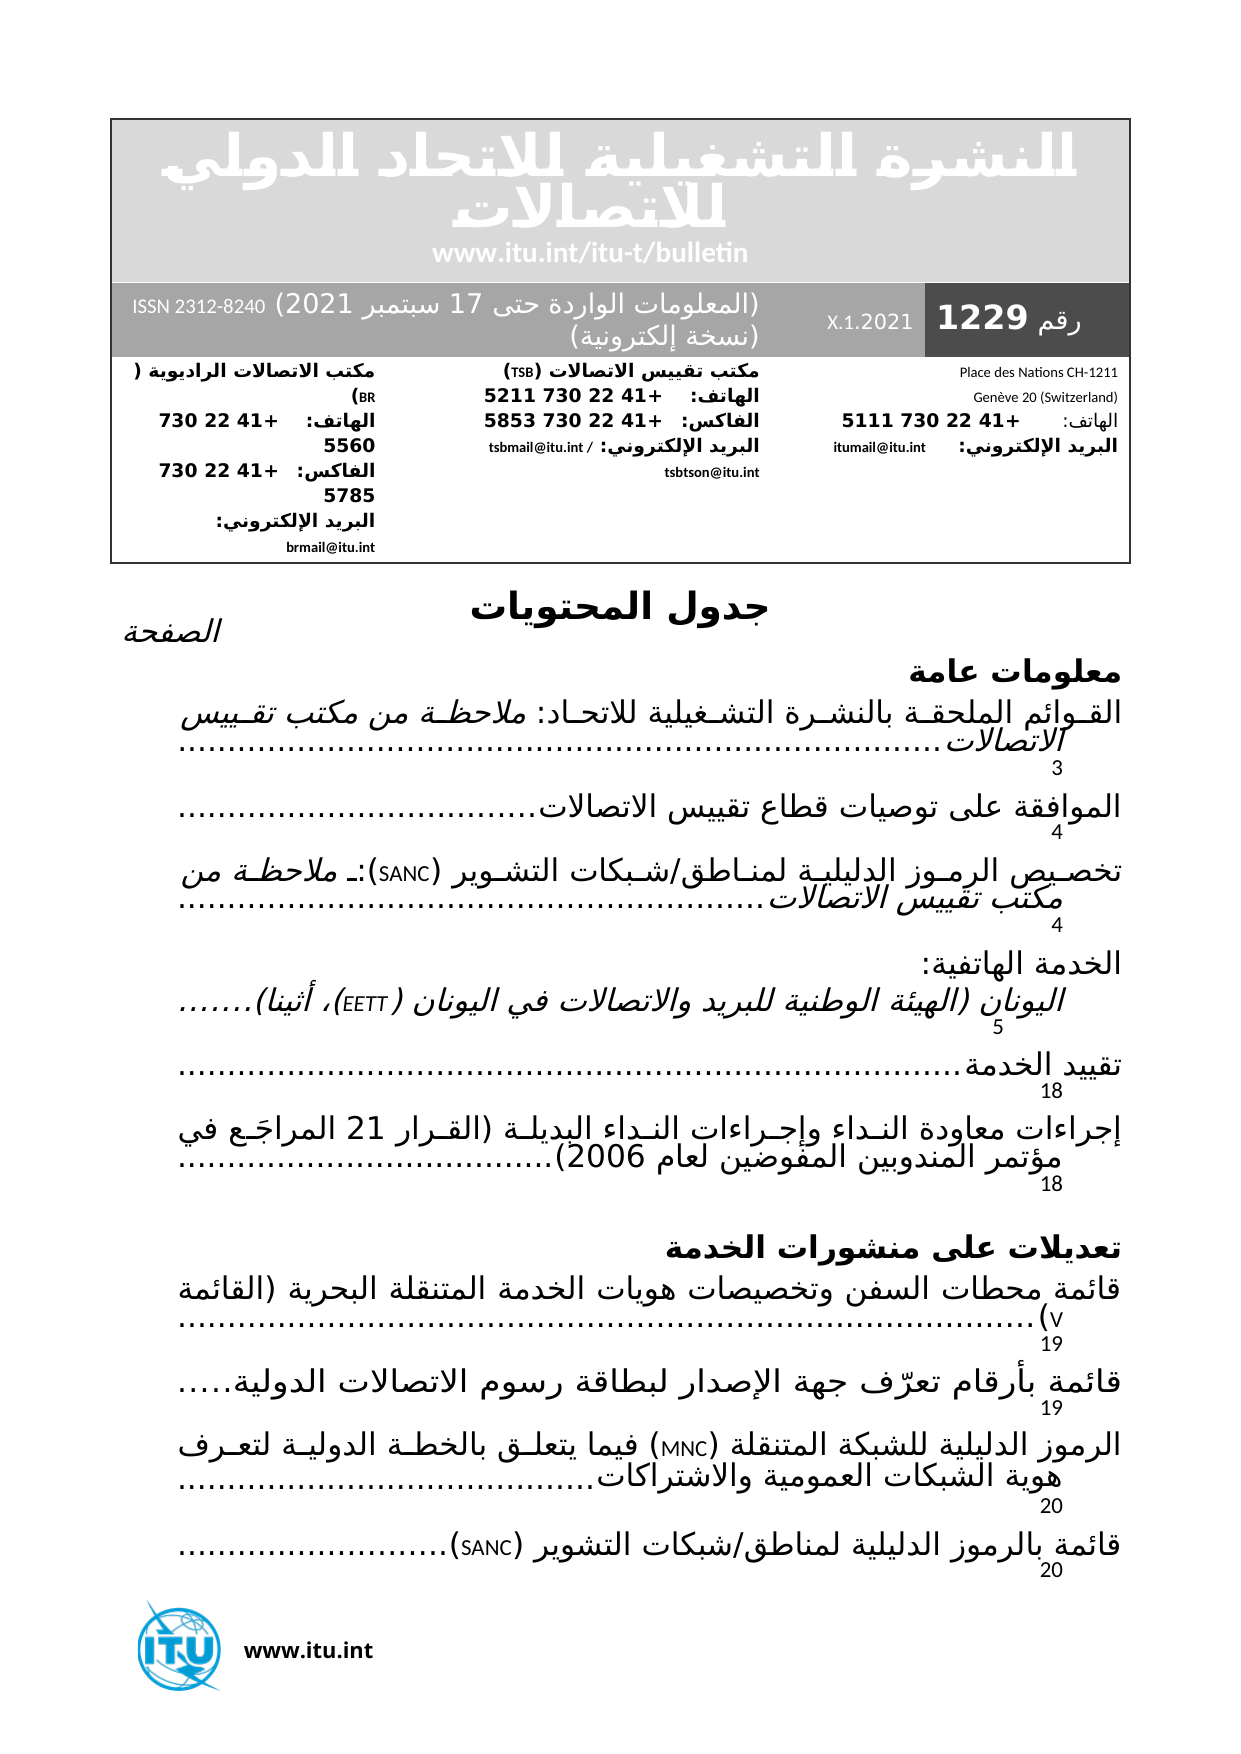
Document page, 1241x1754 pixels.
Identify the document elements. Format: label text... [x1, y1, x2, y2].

text قائمة بالرموز الدليلية لمناطق/شبكات التشوير (SANC) 20 [177, 1532, 1122, 1583]
picture [137, 1659, 169, 1691]
text الموافقة على توصيات قطاع تقييس الاتصالات 4 [177, 794, 1122, 845]
picture [137, 1600, 221, 1641]
table_cell Place des Nations CH-1211 Genève 20 (Switzerland) الهاتف: +41 22 730 5111 البريد الإلكتروني: itumail@itu.int [771, 358, 1129, 562]
text تخصيص الرموز الدليلية لمناطق/شبكات التشوير (SANC): ملاحظة من مكتب تقييس الاتصالات 4 [177, 858, 1122, 938]
picture [141, 1612, 217, 1687]
text قائمة بأرقام تعرّف جهة الإصدار لبطاقة رسوم الاتصالات الدولية 19 [177, 1369, 1122, 1421]
text الرموز الدليلية للشبكة المتنقلة (MNC) فيما يتعلق بالخطة الدولية لتعرف هوية الشبكات العمومية والاشتراكات 20 [177, 1434, 1122, 1519]
table_cell (المعلومات الواردة حتى 17 سبتمبر 2021) ISSN 2312-8240 (نسخة إلكترونية) [112, 283, 771, 357]
text تقييد الخدمة 18 [177, 1052, 1122, 1104]
text القوائم الملحقة بالنشرة التشغيلية للاتحاد: ملاحظة من مكتب تقييس الاتصالات 3 [177, 701, 1122, 781]
text قائمة محطات السفن وتخصيصات هويات الخدمة المتنقلة البحرية (القائمة V) 19 [177, 1276, 1122, 1357]
text تعديلات على منشورات الخدمة [177, 1235, 1122, 1264]
text جدول المحتويات [118, 598, 630, 625]
table_cell مكتب تقييس الاتصالات (TSB) الهاتف: +41 22 730 5211 الفاكس: +41 22 730 5853 البريد الإلكتروني: tsbmail@itu.int / tsbtson@itu.int [387, 358, 771, 562]
text معلومات عامة [177, 659, 1076, 688]
picture [188, 1658, 221, 1691]
table_header النشرة التشغيلية للاتحاد الدولي للاتصالات www.itu.int/itu-t/bulletin [112, 120, 1129, 282]
text إجراءات معاودة النداء وإجراءات النداء البديلة (القرار 21 المراجَع في مؤتمر المندوبين المفوضين لعام 2006) 18 [177, 1117, 1122, 1197]
text جدول المحتويات [552, 598, 689, 625]
table_cell مكتب الاتصالات الراديوية (BR) الهاتف: +41 22 730 5560 الفاكس: +41 22 730 5785 البريد الإلكتروني: brmail@itu.int [112, 358, 387, 562]
text الخدمة الهاتفية: [177, 951, 995, 980]
table_cell رقم 1229 [925, 283, 1129, 357]
table_cell 2021.X.1 [771, 283, 925, 357]
text الخدمة الهاتفية: [1001, 951, 1122, 980]
text معلومات عامة [1065, 659, 1122, 688]
text الصفحة [118, 625, 1122, 646]
text اليونان (الهيئة الوطنية للبريد والاتصالات في اليونان (EETT)، أثينا) 5 [177, 988, 1063, 1040]
text جدول المحتويات [685, 598, 1122, 625]
